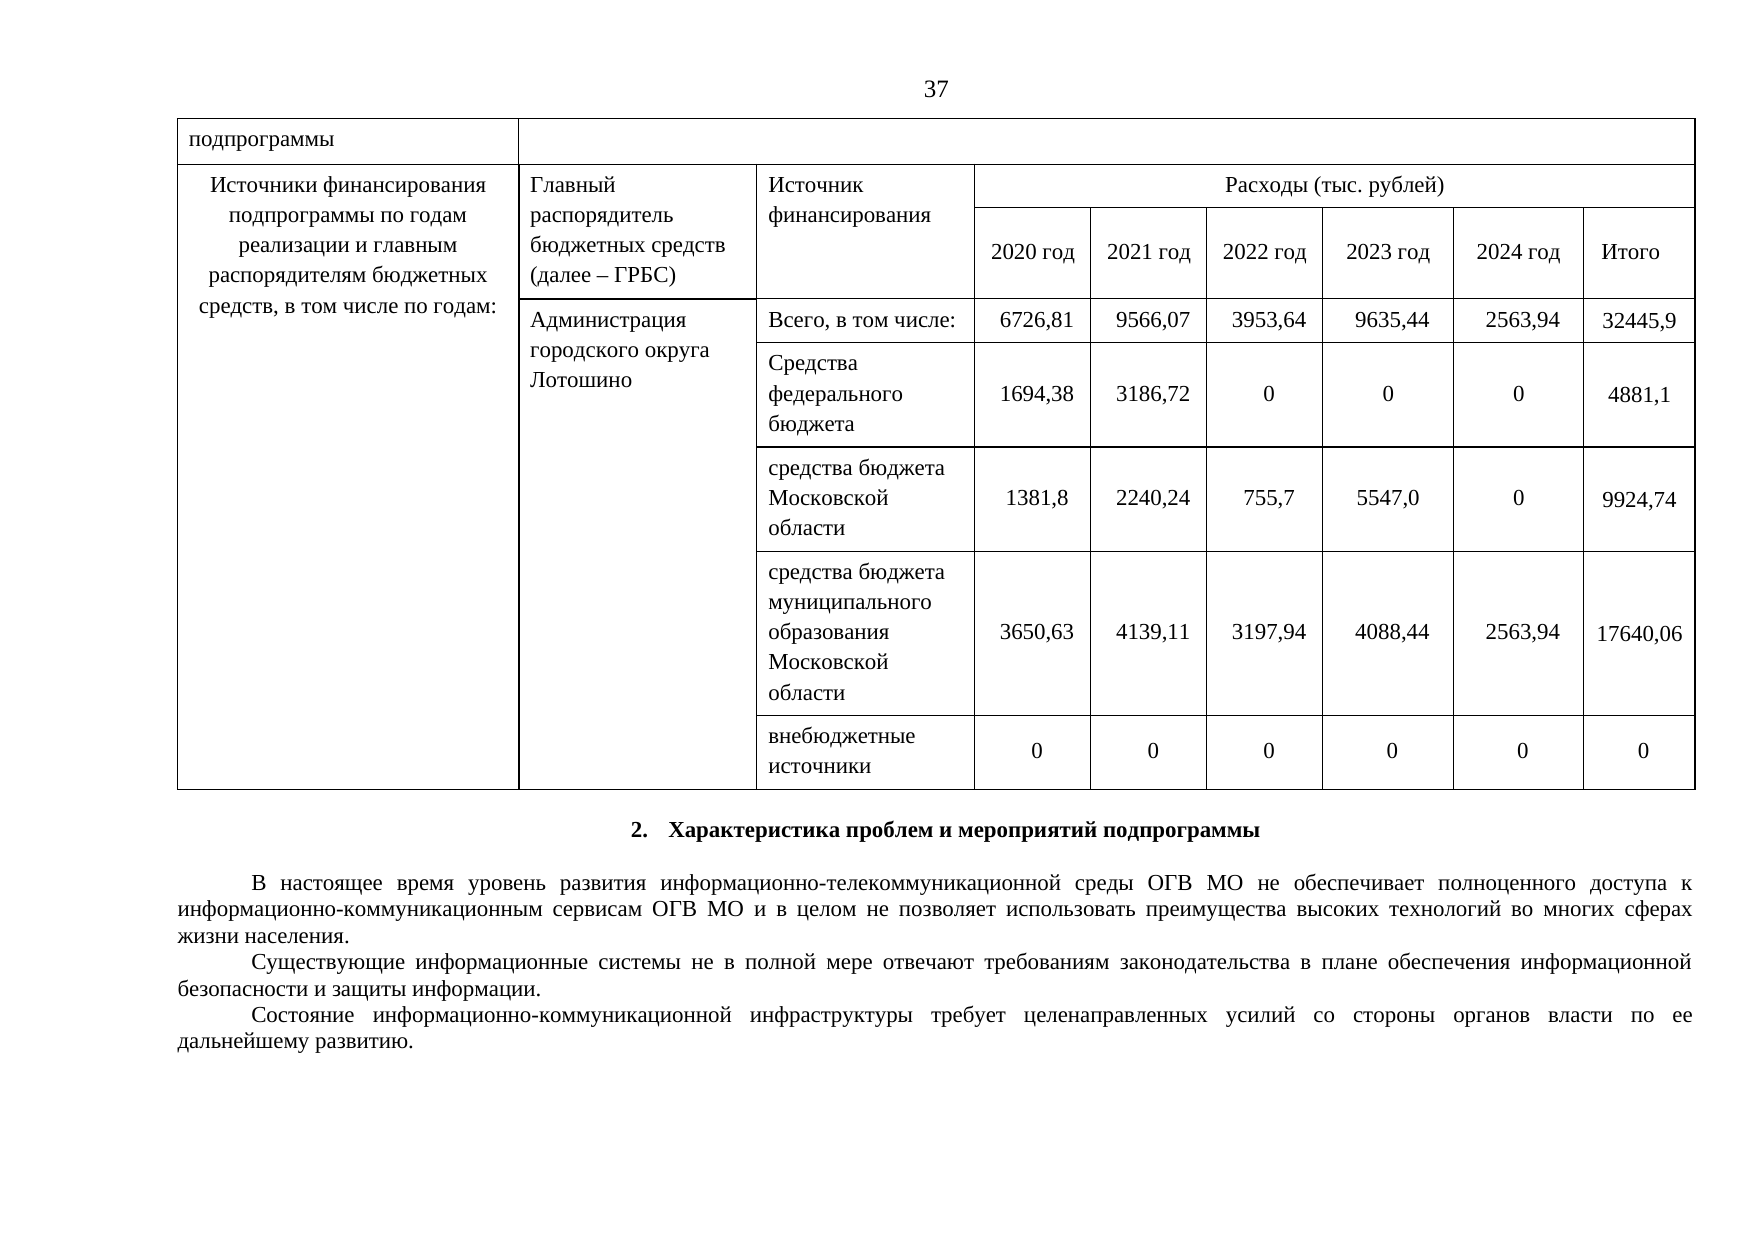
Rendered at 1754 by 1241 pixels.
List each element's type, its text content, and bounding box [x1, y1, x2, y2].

text Состояние информационно-коммуникационной инфраструктуры требует целенаправленных усилий со стороны органов власти по ее дальнейшему развитию. [177, 1001, 1695, 1054]
table_cell 32445,9 [1584, 299, 1694, 342]
table_cell 0 [1454, 448, 1583, 551]
table_cell 2020 год [975, 208, 1090, 298]
table_cell 5547,0 [1323, 448, 1453, 551]
table_cell 6726,81 [975, 299, 1090, 342]
table_cell средства бюджета Московской области [757, 448, 974, 551]
table_cell 0 [1584, 716, 1694, 789]
table_cell Главный распорядитель бюджетных средств (далее – ГРБС) [520, 165, 756, 298]
table_cell Администрация городского округа Лотошино [520, 300, 756, 789]
table_cell Источники финансирования подпрограммы по годам реализации и главным распорядителям бюджетных средств, в том числе по годам: [178, 165, 518, 789]
list Характеристика проблем и мероприятий подпрограммы [196, 816, 1695, 843]
table_cell 1381,8 [975, 448, 1090, 551]
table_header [519, 119, 1694, 163]
table_cell 2563,94 [1454, 299, 1583, 342]
table_cell 0 [1207, 343, 1322, 446]
table_cell 2240,24 [1091, 448, 1206, 551]
table_cell 3186,72 [1091, 343, 1206, 446]
table_cell 2563,94 [1454, 552, 1583, 715]
table_cell средства бюджета муниципального образования Московской области [757, 552, 974, 715]
table_cell 3650,63 [975, 552, 1090, 715]
table_cell 2022 год [1207, 208, 1322, 298]
table_cell 9635,44 [1323, 299, 1453, 342]
table_cell Итого [1584, 208, 1694, 298]
table_cell 9924,74 [1584, 448, 1694, 551]
table_cell 0 [1207, 716, 1322, 789]
table_cell 4139,11 [1091, 552, 1206, 715]
text В настоящее время уровень развития информационно-телекоммуникационной среды ОГВ МО не обеспечивает полноценного доступа к информационно-коммуникационным сервисам ОГВ МО и в целом не позволяет использовать преимущества высоких технологий во многих сферах жизни населения. [177, 869, 1695, 948]
table_cell 3953,64 [1207, 299, 1322, 342]
table_cell 3197,94 [1207, 552, 1322, 715]
table_cell 2024 год [1454, 208, 1583, 298]
table_cell 9566,07 [1091, 299, 1206, 342]
table_cell 2021 год [1091, 208, 1206, 298]
table_cell 0 [1323, 343, 1453, 446]
table_cell Источник финансирования [757, 165, 974, 298]
table_cell Расходы (тыс. рублей) [975, 165, 1694, 207]
table_cell 0 [1454, 716, 1583, 789]
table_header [178, 119, 518, 163]
table_cell 0 [1323, 716, 1453, 789]
table_cell 0 [1091, 716, 1206, 789]
table_cell Всего, в том числе: [757, 299, 974, 342]
table_cell внебюджетные источники [757, 716, 974, 789]
table_cell 0 [1454, 343, 1583, 446]
text Существующие информационные системы не в полной мере отвечают требованиям законодательства в плане обеспечения информационной безопасности и защиты информации. [177, 948, 1695, 1001]
table_cell 1694,38 [975, 343, 1090, 446]
table_cell 4088,44 [1323, 552, 1453, 715]
table_cell 4881,1 [1584, 343, 1694, 446]
table_cell 0 [975, 716, 1090, 789]
table_cell 17640,06 [1584, 552, 1694, 715]
table_cell 2023 год [1323, 208, 1453, 298]
table_cell Средства федерального бюджета [757, 343, 974, 446]
table_cell 755,7 [1207, 448, 1322, 551]
